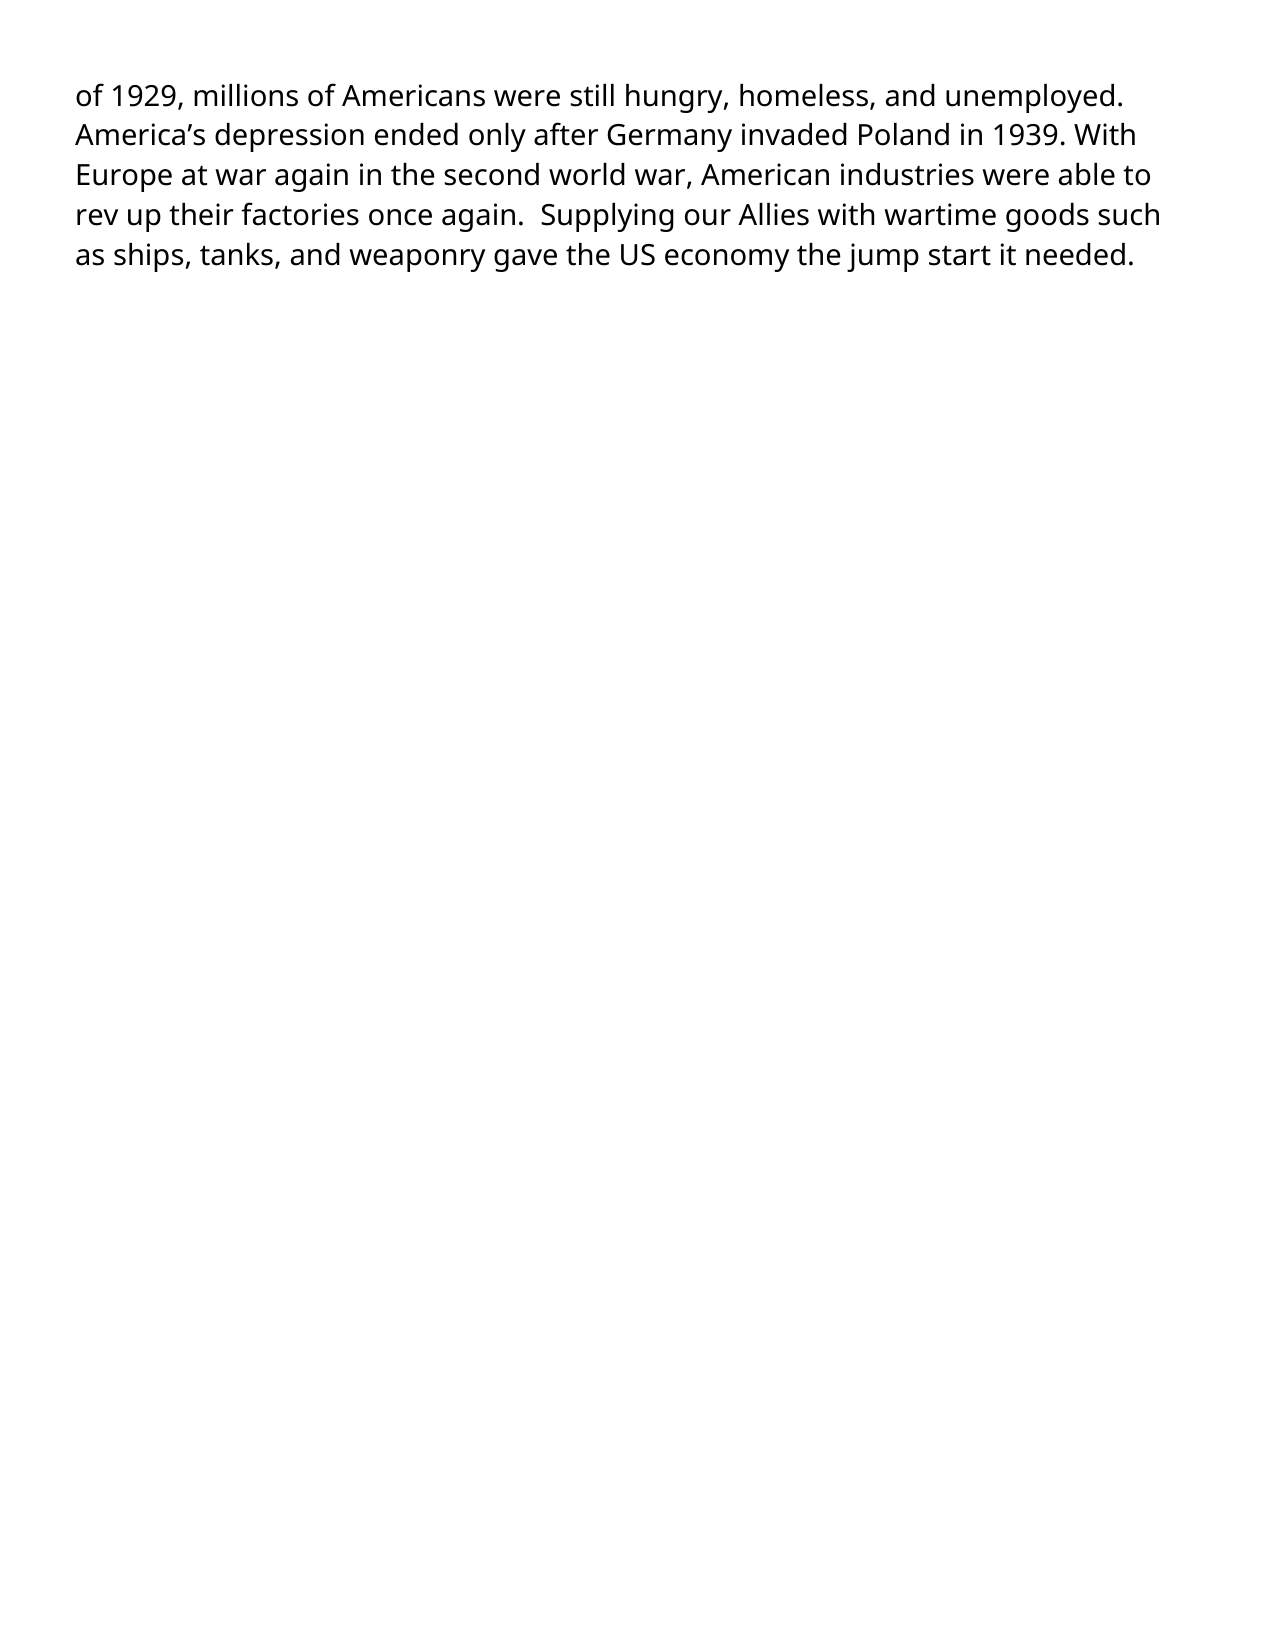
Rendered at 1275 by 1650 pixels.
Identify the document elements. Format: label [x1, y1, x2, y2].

text [75, 75, 1200, 273]
